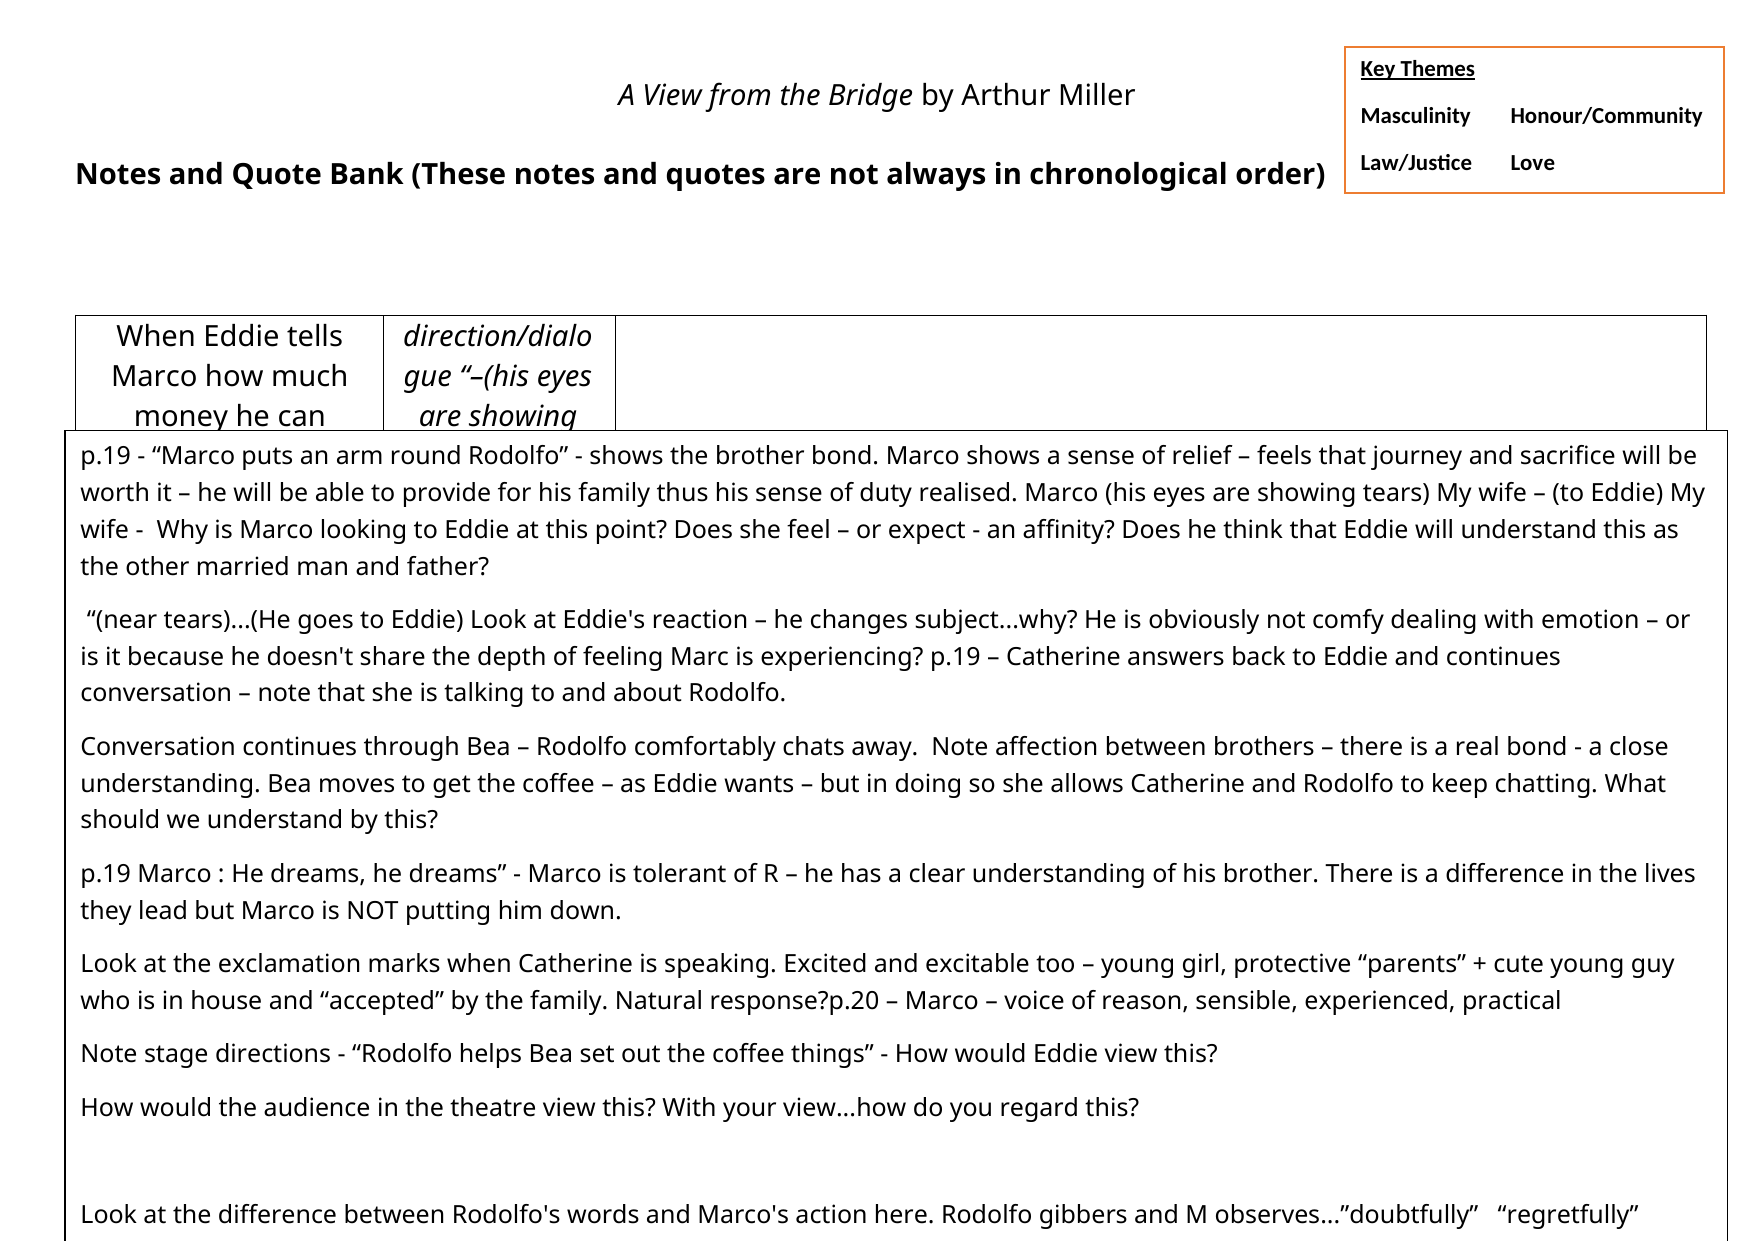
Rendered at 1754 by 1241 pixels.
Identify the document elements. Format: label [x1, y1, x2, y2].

table_cell [76, 316, 383, 430]
table_cell [616, 316, 1706, 430]
table_cell [384, 316, 615, 430]
